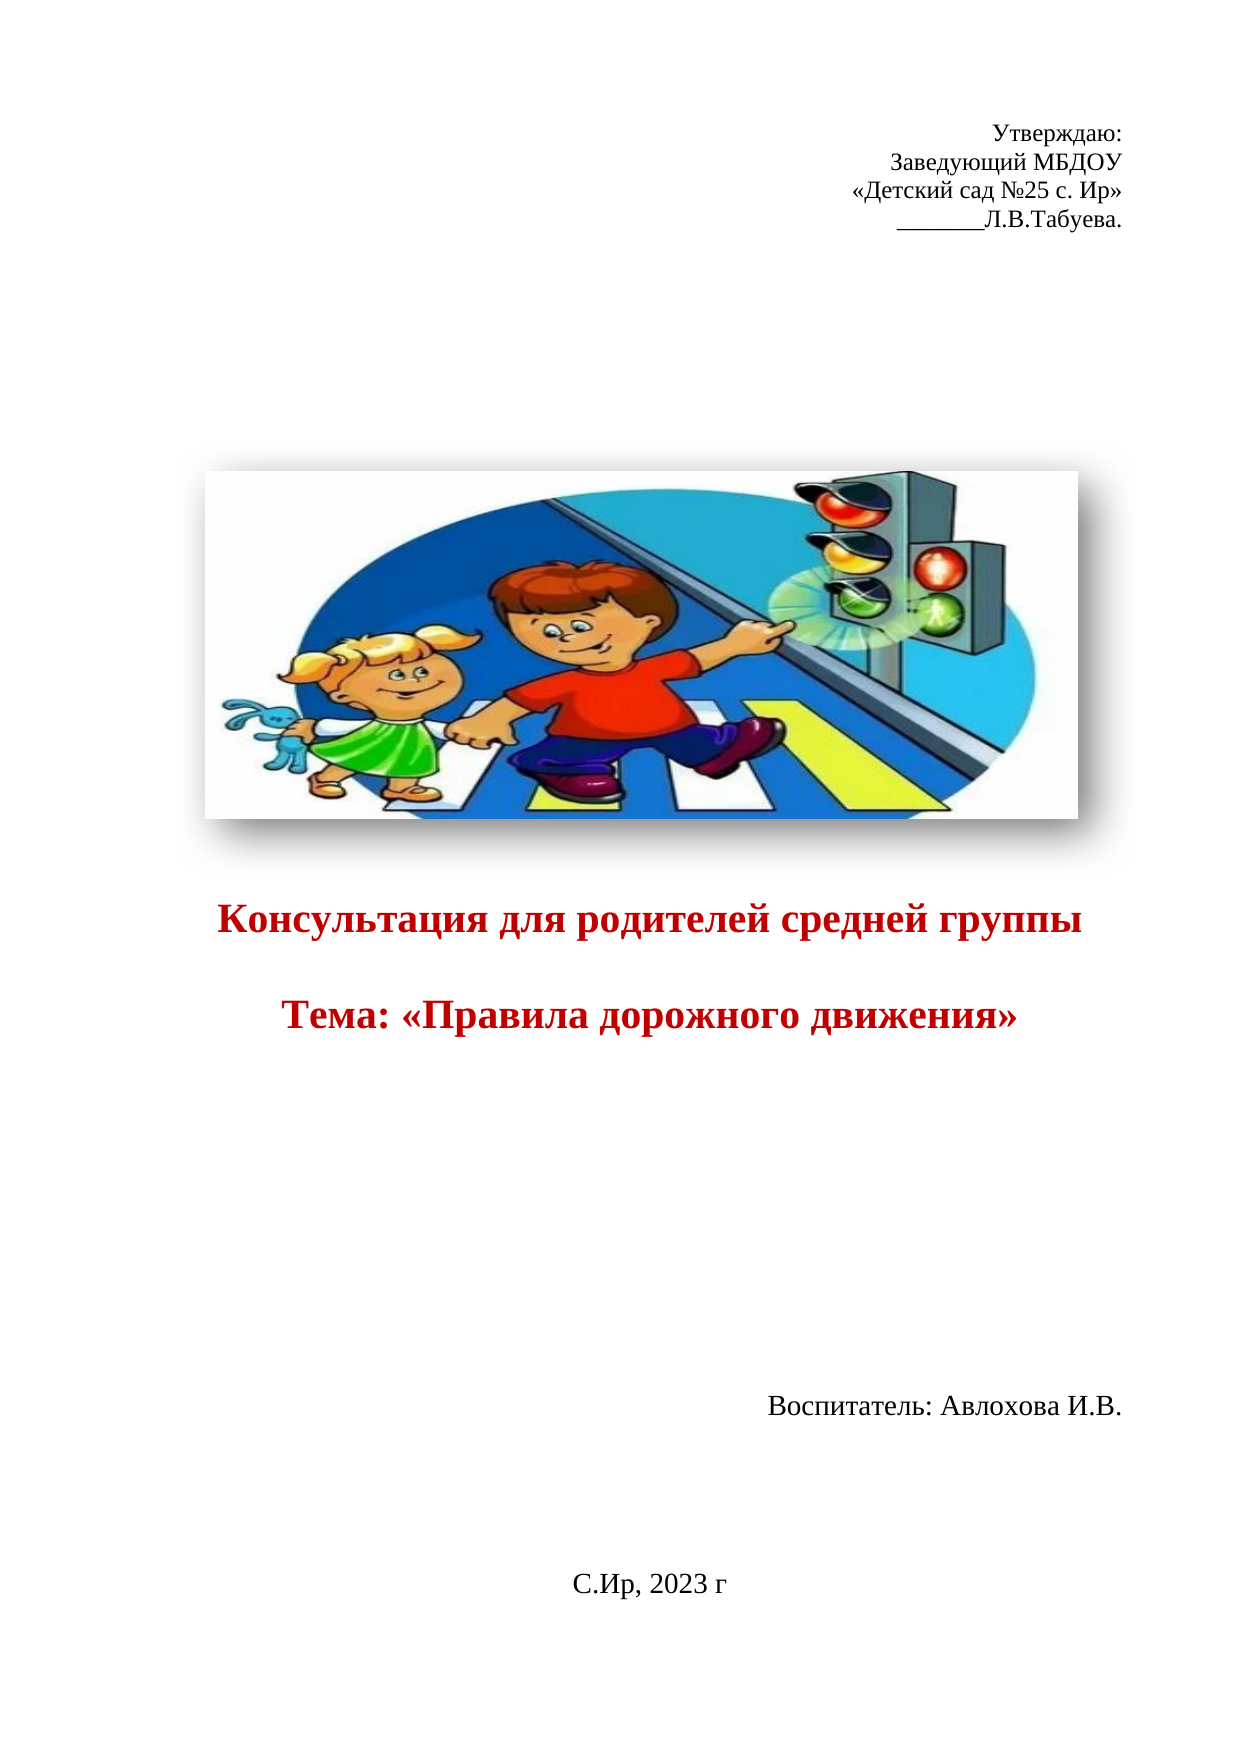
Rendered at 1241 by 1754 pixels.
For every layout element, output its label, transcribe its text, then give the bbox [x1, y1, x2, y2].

text Заведующий МБДОУ [177, 147, 1122, 176]
text Тема: «Правила дорожного движения» [177, 989, 1122, 1037]
text Воспитатель: Авлохова И.В. [177, 1388, 1122, 1421]
text «Детский сад №25 с. Ир» [177, 176, 1122, 204]
text С.Ир, 2023 г [177, 1566, 1122, 1599]
text Утверждаю: [177, 118, 1122, 147]
text _______Л.В.Табуева. [177, 204, 1122, 233]
text Консультация для родителей средней группы [177, 893, 1122, 941]
picture [205, 471, 1078, 819]
